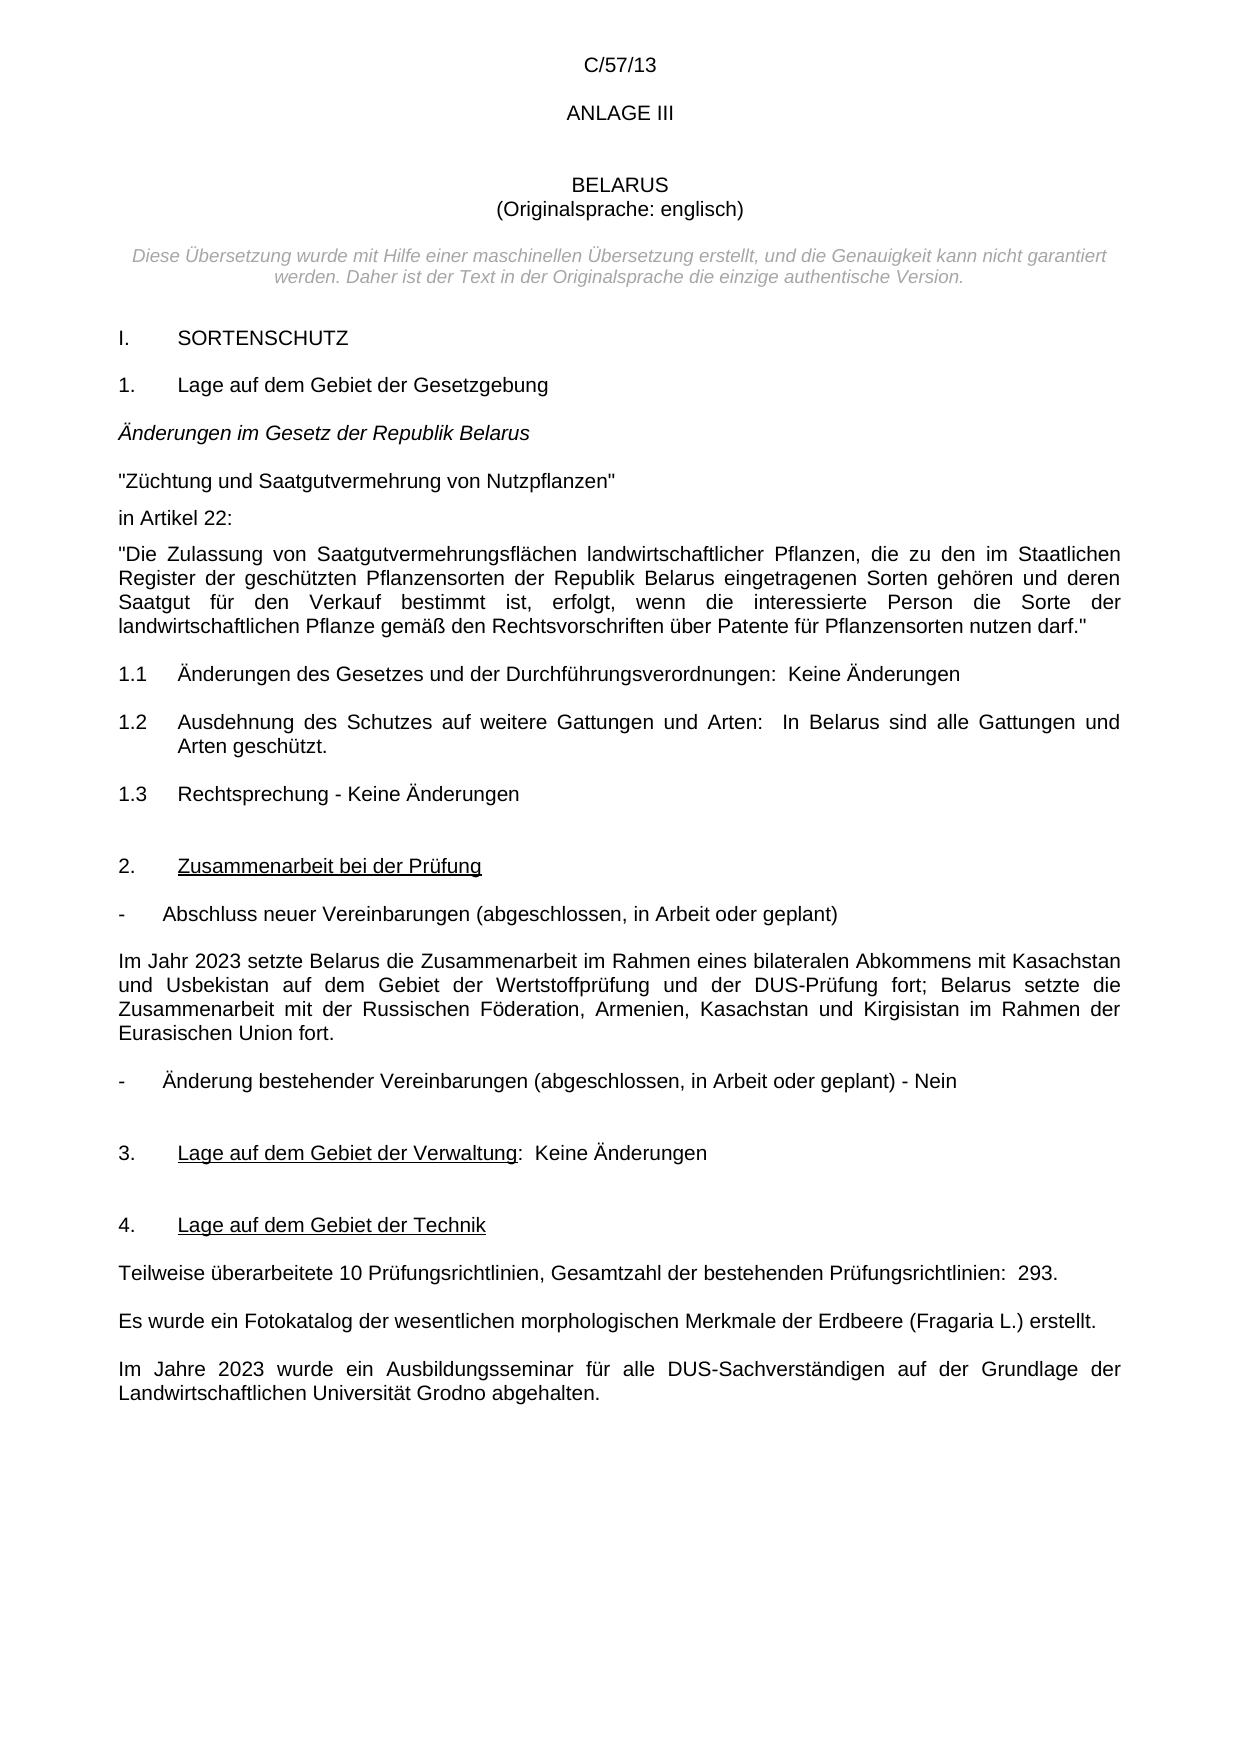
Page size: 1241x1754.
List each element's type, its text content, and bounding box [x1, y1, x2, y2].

text ANLAGE III [118, 101, 1122, 125]
text Teilweise überarbeitete 10 Prüfungsrichtlinien, Gesamtzahl der bestehenden Prüfungsrichtlinien: 293. [118, 1261, 1122, 1285]
text Diese Übersetzung wurde mit Hilfe einer maschinellen Übersetzung erstellt, und die Genauigkeit kann nicht garantiert werden. Daher ist der Text in der Originalsprache die einzige authentische Version. [118, 245, 1122, 288]
text Änderungen im Gesetz der Republik Belarus [118, 421, 1122, 445]
text BELARUS [118, 173, 1122, 197]
text 3. Lage auf dem Gebiet der Verwaltung: Keine Änderungen [118, 1141, 1122, 1165]
text C/57/13 [118, 53, 1122, 77]
text (Originalsprache: englisch) [118, 197, 1122, 221]
text 1.2 Ausdehnung des Schutzes auf weitere Gattungen und Arten: In Belarus sind alle Gattungen und Arten geschützt. [118, 710, 1122, 758]
text 4. Lage auf dem Gebiet der Technik [118, 1213, 1122, 1237]
text "Die Zulassung von Saatgutvermehrungsflächen landwirtschaftlicher Pflanzen, die zu den im Staatlichen Register der geschützten Pflanzensorten der Republik Belarus eingetragenen Sorten gehören und deren Saatgut für den Verkauf bestimmt ist, erfolgt, wenn die interessierte Person die Sorte der landwirtschaftlichen Pflanze gemäß den Rechtsvorschriften über Patente für Pflanzensorten nutzen darf." [118, 542, 1122, 638]
text Es wurde ein Fotokatalog der wesentlichen morphologischen Merkmale der Erdbeere (Fragaria L.) erstellt. [118, 1309, 1122, 1333]
text I. SORTENSCHUTZ [118, 325, 1122, 349]
text Im Jahre 2023 wurde ein Ausbildungsseminar für alle DUS-Sachverständigen auf der Grundlage der Landwirtschaftlichen Universität Grodno abgehalten. [118, 1357, 1122, 1404]
text - Abschluss neuer Vereinbarungen (abgeschlossen, in Arbeit oder geplant) [118, 901, 1122, 925]
text - Änderung bestehender Vereinbarungen (abgeschlossen, in Arbeit oder geplant) - Nein [118, 1069, 1122, 1093]
text 2. Zusammenarbeit bei der Prüfung [118, 853, 1122, 877]
text "Züchtung und Saatgutvermehrung von Nutzpflanzen" [118, 469, 1122, 493]
text 1. Lage auf dem Gebiet der Gesetzgebung [118, 373, 1122, 397]
text in Artikel 22: [118, 506, 1122, 529]
text 1.1 Änderungen des Gesetzes und der Durchführungsverordnungen: Keine Änderungen [118, 662, 1122, 686]
text 1.3 Rechtsprechung - Keine Änderungen [118, 782, 1122, 806]
text Im Jahr 2023 setzte Belarus die Zusammenarbeit im Rahmen eines bilateralen Abkommens mit Kasachstan und Usbekistan auf dem Gebiet der Wertstoffprüfung und der DUS-Prüfung fort; Belarus setzte die Zusammenarbeit mit der Russischen Föderation, Armenien, Kasachstan und Kirgisistan im Rahmen der Eurasischen Union fort. [118, 949, 1122, 1045]
